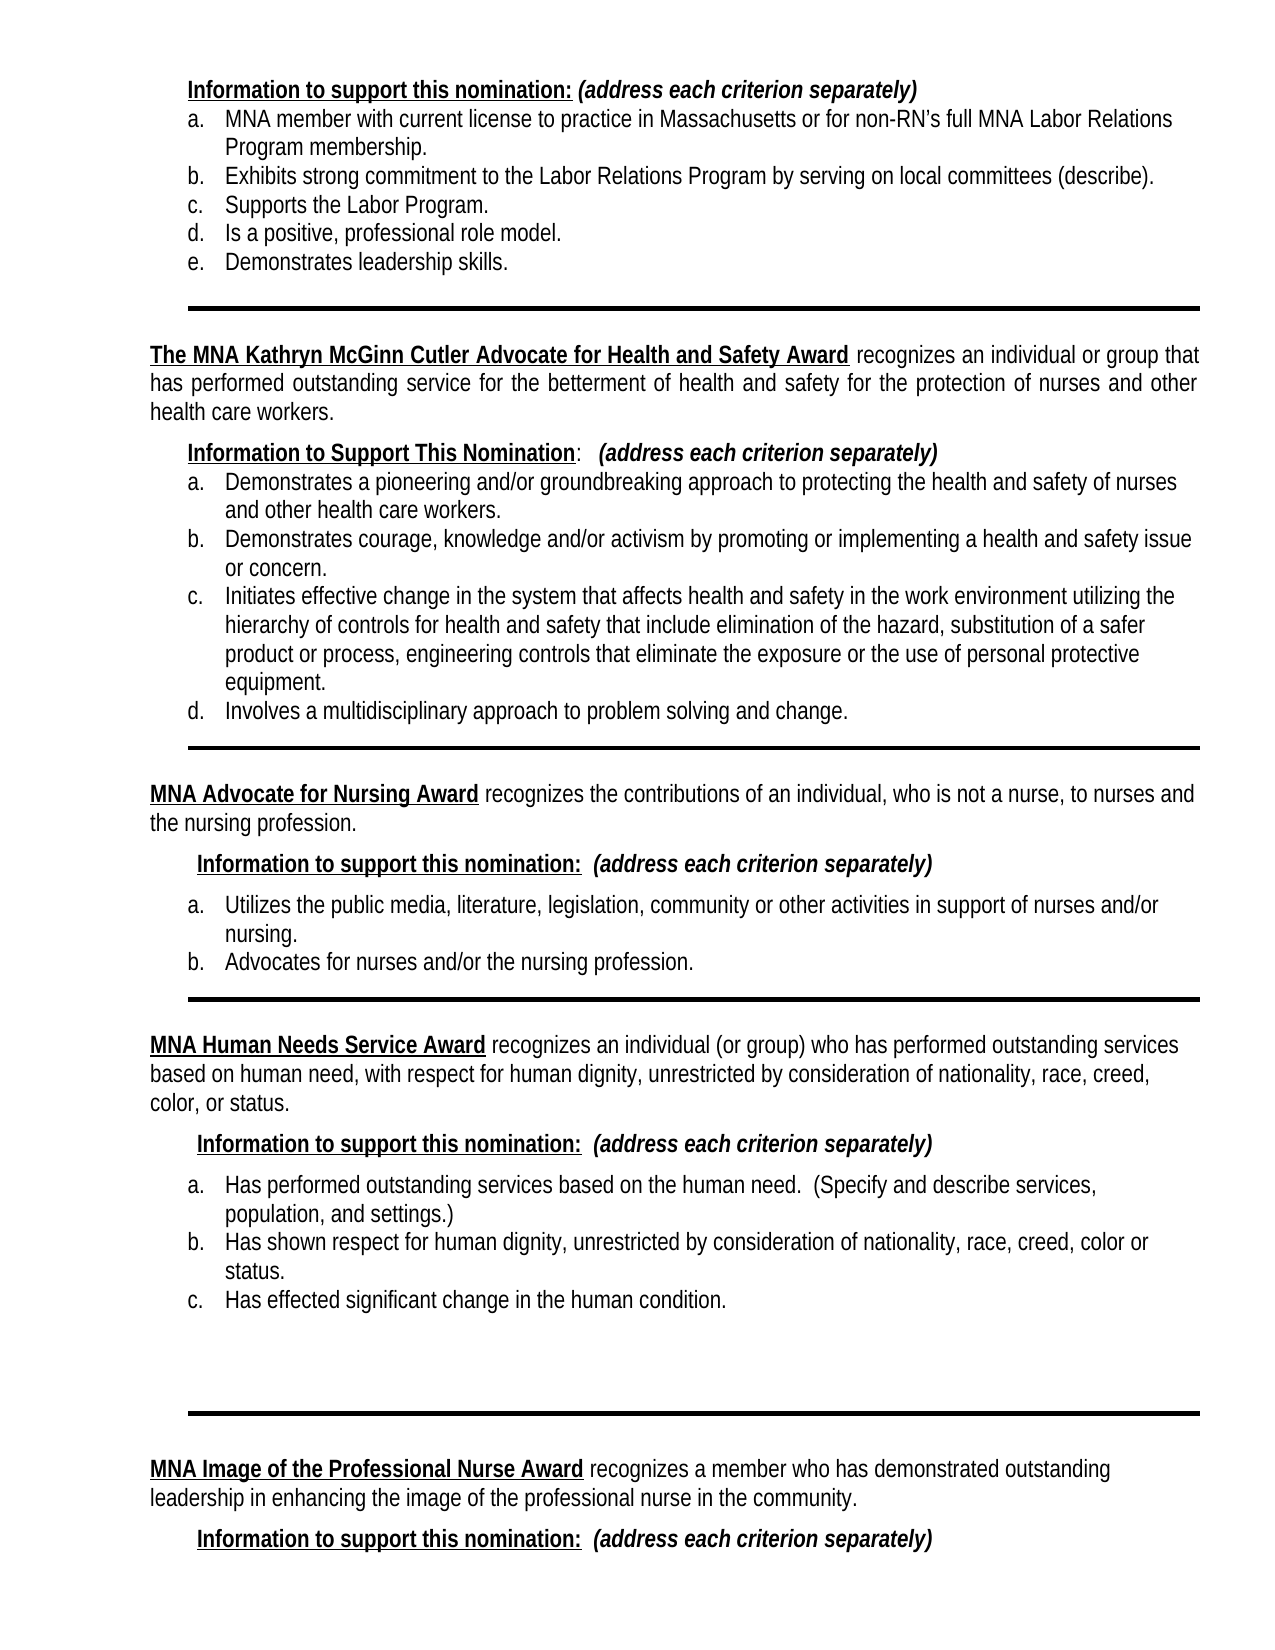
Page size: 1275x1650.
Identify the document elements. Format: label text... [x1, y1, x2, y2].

text MNA Image of the Professional Nurse Award recognizes a member who has demonstrated outstanding leadership in enhancing the image of the professional nurse in the community. [150, 1454, 1200, 1512]
list Demonstrates a pioneering and/or groundbreaking approach to protecting the health and safety of nurses and other health care workers. [187, 467, 1200, 524]
list Initiates effective change in the system that affects health and safety in the work environment utilizing the hierarchy of controls for health and safety that include elimination of the hazard, substitution of a safer product or process, engineering controls that eliminate the exposure or the use of personal protective equipment. [187, 581, 1200, 696]
list Demonstrates leadership skills. [187, 247, 1200, 276]
list Has effected significant change in the human condition. [187, 1285, 1200, 1313]
list MNA member with current license to practice in Massachusetts or for non-RN’s full MNA Labor Relations Program membership. [187, 104, 1200, 161]
text Information to support this nomination: (address each criterion separately) [150, 849, 1200, 877]
list Has shown respect for human dignity, unrestricted by consideration of nationality, race, creed, color or status. [187, 1227, 1200, 1285]
text Information to support this nomination: (address each criterion separately) [150, 1524, 1200, 1553]
text Information to support this nomination: (address each criterion separately) [187, 75, 1200, 104]
list Advocates for nurses and/or the nursing profession. [187, 947, 1200, 976]
list Utilizes the public media, literature, legislation, community or other activities in support of nurses and/or nursing. [187, 890, 1200, 947]
list Exhibits strong commitment to the Labor Relations Program by serving on local committees (describe). [187, 161, 1200, 189]
text MNA Human Needs Service Award recognizes an individual (or group) who has performed outstanding services based on human need, with respect for human dignity, unrestricted by consideration of nationality, race, creed, color, or status. [150, 1031, 1200, 1116]
list Involves a multidisciplinary approach to problem solving and change. [187, 696, 1200, 724]
text MNA Advocate for Nursing Award recognizes the contributions of an individual, who is not a nurse, to nurses and the nursing profession. [150, 779, 1200, 836]
text Information to support this nomination: (address each criterion separately) [150, 1129, 1200, 1158]
list Has performed outstanding services based on the human need. (Specify and describe services, population, and settings.) [187, 1170, 1200, 1227]
text The MNA Kathryn McGinn Cutler Advocate for Health and Safety Award recognizes an individual or group that has performed outstanding service for the betterment of health and safety for the protection of nurses and other health care workers. [75, 339, 1200, 426]
list Supports the Labor Program. [187, 189, 1200, 218]
list Demonstrates courage, knowledge and/or activism by promoting or implementing a health and safety issue or concern. [187, 524, 1200, 581]
text Information to Support This Nomination: (address each criterion separately) [75, 438, 1200, 467]
list Is a positive, professional role model. [187, 218, 1200, 247]
